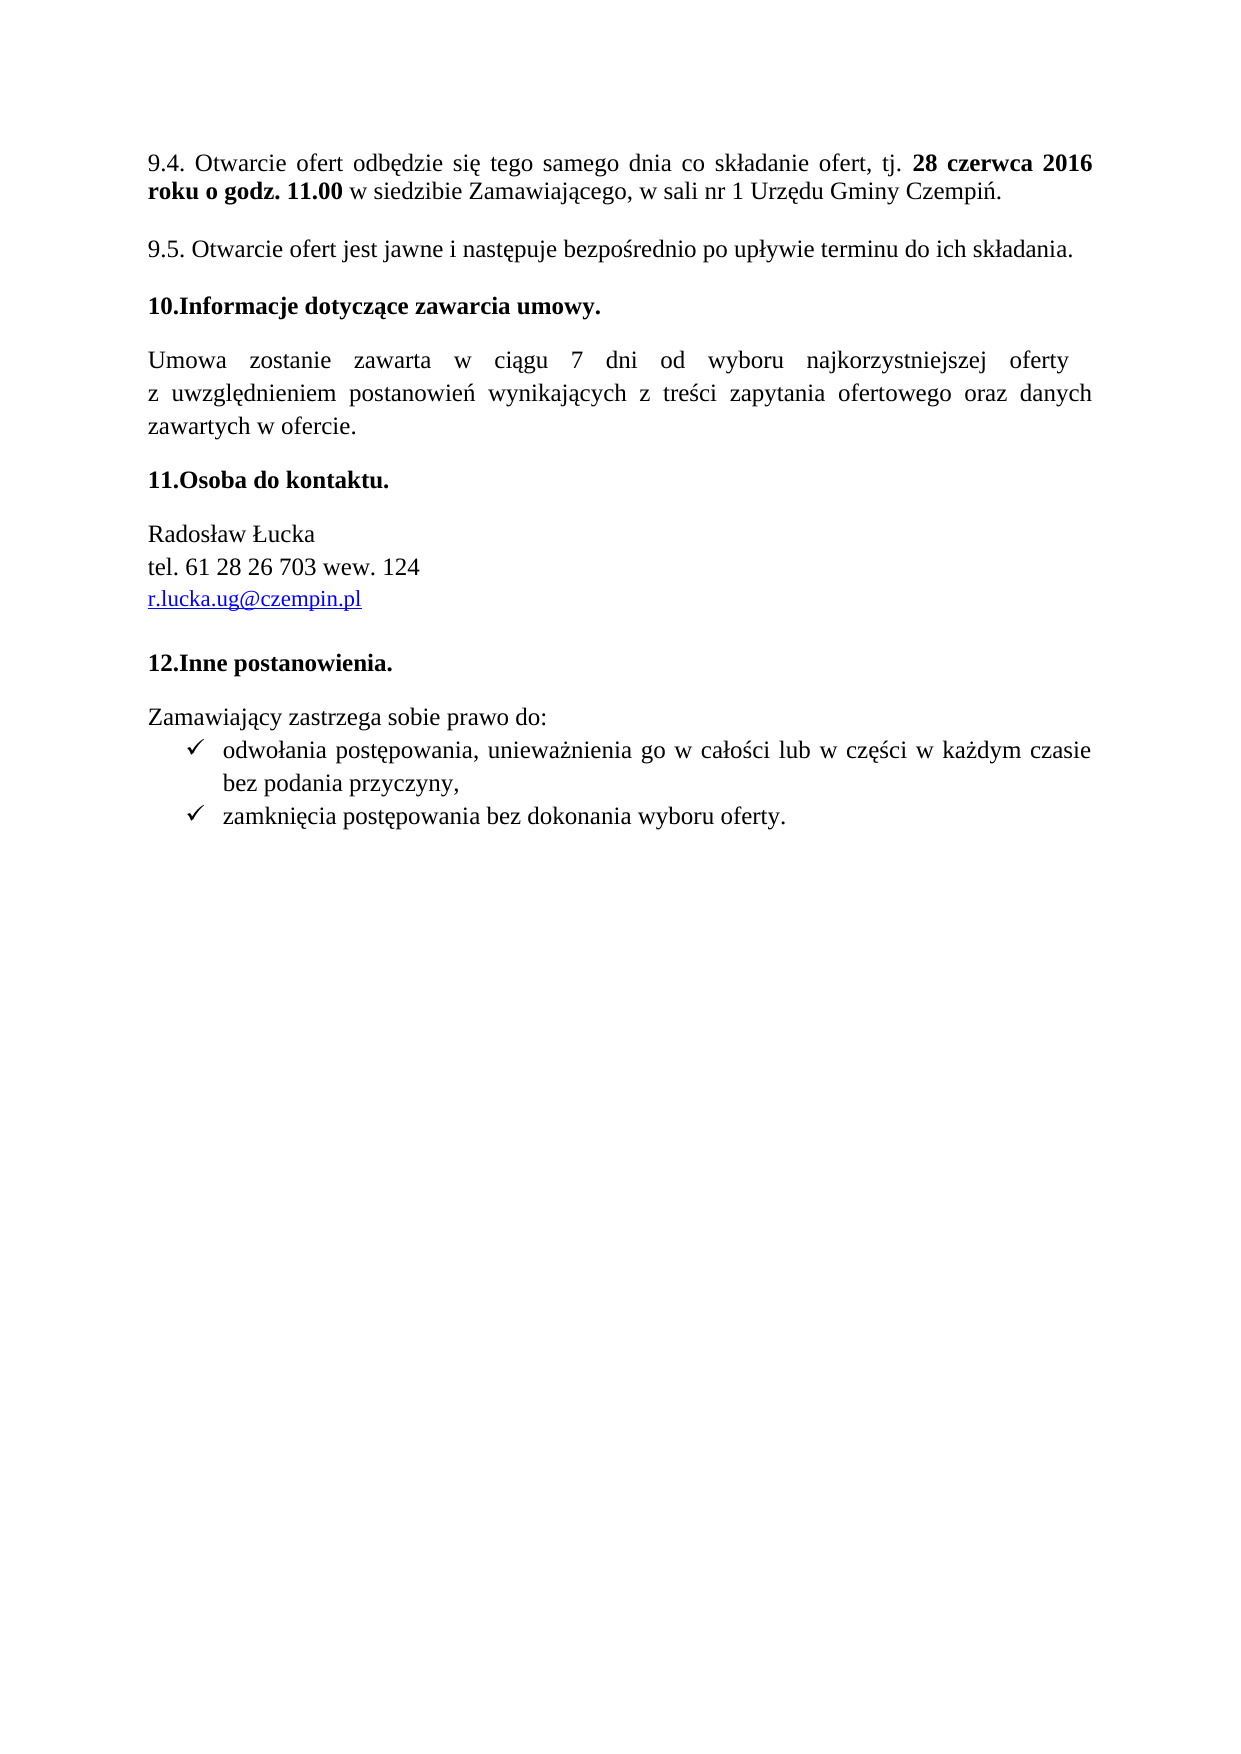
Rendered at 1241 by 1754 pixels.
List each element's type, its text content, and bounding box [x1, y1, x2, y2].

list zamknięcia postępowania bez dokonania wyboru oferty. [185, 801, 1093, 830]
text Radosław Łucka [148, 519, 1093, 548]
text 9.4. Otwarcie ofert odbędzie się tego samego dnia co składanie ofert, tj. 28 czerwca 2016 roku o godz. 11.00 w siedzibie Zamawiającego, w sali nr 1 Urzędu Gminy Czempiń. [148, 148, 1093, 205]
list odwołania postępowania, unieważnienia go w całości lub w części w każdym czasie bez podania przyczyny, [185, 735, 1093, 797]
text r.lucka.ug@czempin.pl [148, 585, 1093, 611]
text Zamawiający zastrzega sobie prawo do: [148, 702, 1093, 731]
text 10.Informacje dotyczące zawarcia umowy. [148, 291, 1093, 320]
text 12.Inne postanowienia. [148, 648, 1093, 677]
text tel. 61 28 26 703 wew. 124 [148, 552, 1093, 581]
text 11.Osoba do kontaktu. [148, 465, 1093, 494]
text 9.5. Otwarcie ofert jest jawne i następuje bezpośrednio po upływie terminu do ich składania. [148, 234, 1093, 263]
text Umowa zostanie zawarta w ciągu 7 dni od wyboru najkorzystniejszej oferty z uwzględnieniem postanowień wynikających z treści zapytania ofertowego oraz danych zawartych w ofercie. [148, 345, 1093, 440]
